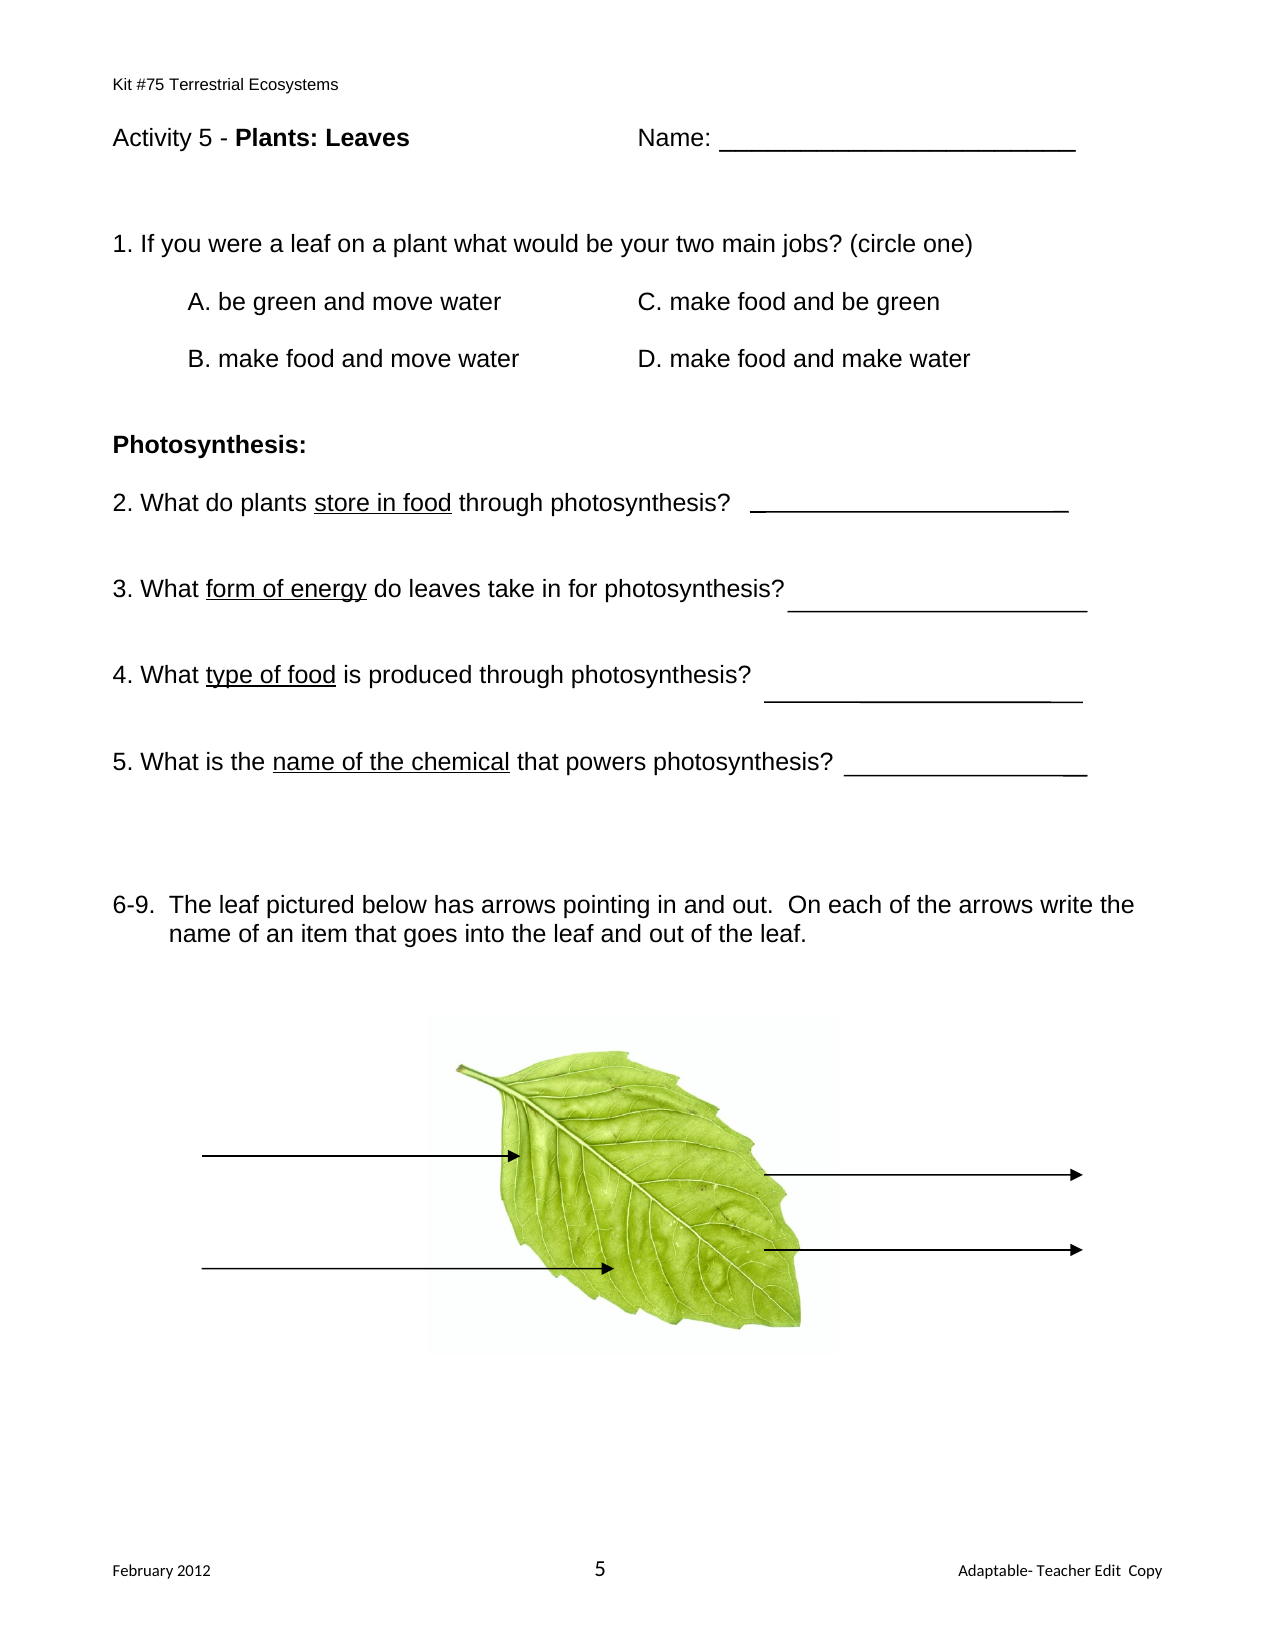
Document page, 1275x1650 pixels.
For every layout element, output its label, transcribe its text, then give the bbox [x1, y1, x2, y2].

text Photosynthesis: [112, 431, 1162, 459]
text 6-9. The leaf pictured below has arrows pointing in and out. On each of the arrows write the name of an item that goes into the leaf and out of the leaf. [112, 891, 1162, 948]
text B. make food and move water D. make food and make water [187, 344, 1162, 373]
subtitle Activity 5 - Plants: Leaves Name: ______________________ [112, 119, 1162, 152]
text 1. If you were a leaf on a plant what would be your two main jobs? (circle one) [112, 229, 1162, 258]
text 4. What type of food is produced through photosynthesis? [112, 661, 1162, 689]
picture [426, 1016, 839, 1355]
text 5. What is the name of the chemical that powers photosynthesis? [112, 747, 1162, 776]
text 3. What form of energy do leaves take in for photosynthesis? [112, 574, 1162, 603]
text A. be green and move water C. make food and be green [187, 287, 1162, 316]
text 2. What do plants store in food through photosynthesis? [112, 488, 1162, 517]
